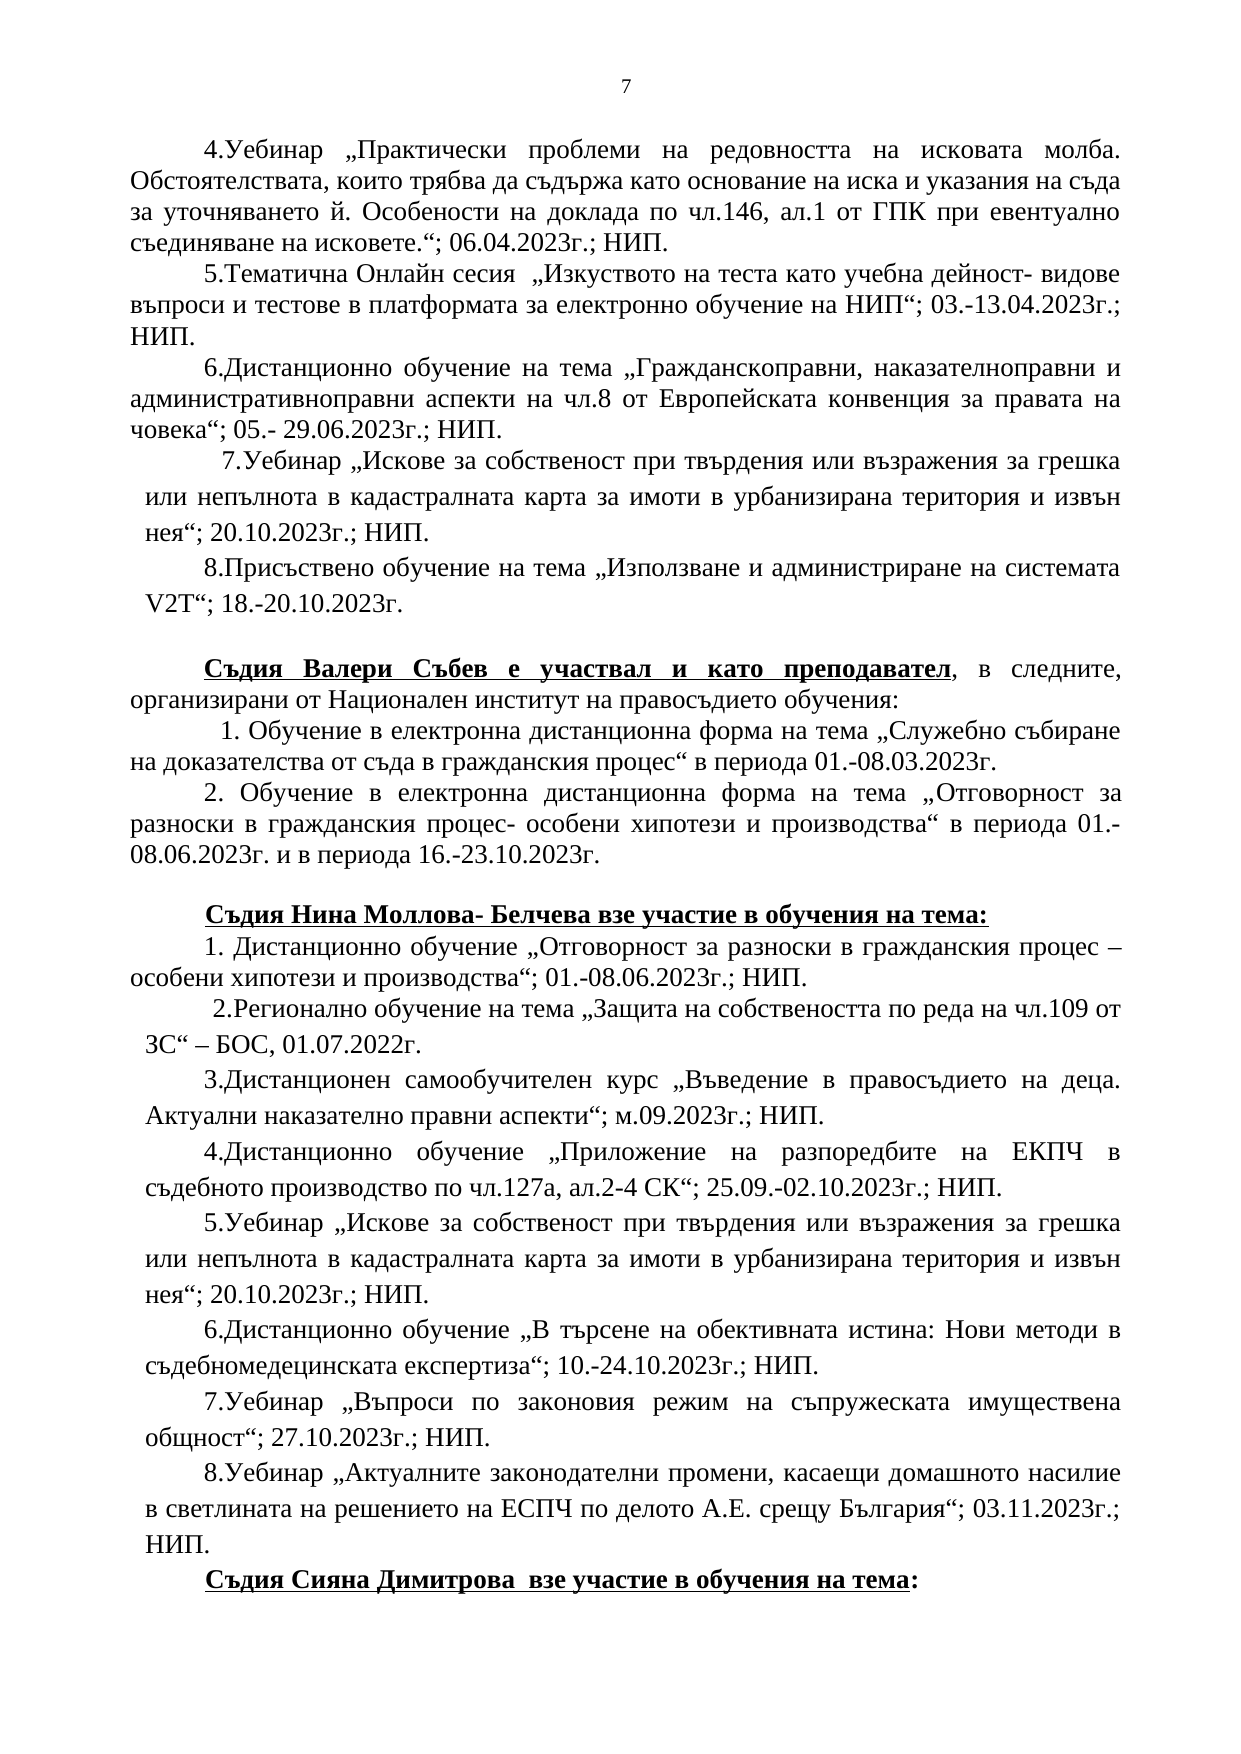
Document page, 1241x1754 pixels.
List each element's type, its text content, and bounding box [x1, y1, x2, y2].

text Съдия Нина Моллова- Белчева взе участие в обучения на тема: [205, 898, 1122, 930]
text 4.Дистанционно обучение „Приложение на разпоредбите на ЕКПЧ в съдебното производство по чл.127а, ал.2-4 СК“; 25.09.-02.10.2023г.; НИП. [145, 1135, 1122, 1202]
text Съдия Валери Събев е участвал и като преподавател, в следните, организирани от Национален институт на правосъдието обучения: [130, 652, 1122, 714]
text 5.Тематична Онлайн сесия „Изкуството на теста като учебна дейност- видове въпроси и тестове в платформата за електронно обучение на НИП“; 03.-13.04.2023г.; НИП. [130, 257, 1122, 351]
text 7.Уебинар „Искове за собственост при твърдения или възражения за грешка или непълнота в кадастралната карта за имоти в урбанизирана територия и извън нея“; 20.10.2023г.; НИП. [145, 444, 1122, 547]
text 1. Дистанционно обучение „Отговорност за разноски в гражданския процес – особени хипотези и производства“; 01.-08.06.2023г.; НИП. [130, 930, 1122, 992]
text 1. Обучение в електронна дистанционна форма на тема „Служебно събиране на доказателства от съда в гражданския процес“ в периода 01.-08.03.2023г. [130, 714, 1122, 776]
text 6.Дистанционно обучение „В търсене на обективната истина: Нови методи в съдебномедецинската експертиза“; 10.-24.10.2023г.; НИП. [145, 1313, 1122, 1380]
text 5.Уебинар „Искове за собственост при твърдения или възражения за грешка или непълнота в кадастралната карта за имоти в урбанизирана територия и извън нея“; 20.10.2023г.; НИП. [145, 1206, 1122, 1309]
text 7.Уебинар „Въпроси по законовия режим на съпружеската имуществена общност“; 27.10.2023г.; НИП. [145, 1385, 1122, 1452]
text 2. Обучение в електронна дистанционна форма на тема „Отговорност за разноски в гражданския процес- особени хипотези и производства“ в периода 01.-08.06.2023г. и в периода 16.-23.10.2023г. [130, 776, 1122, 870]
text 8.Уебинар „Актуалните законодателни промени, касаещи домашното насилие в светлината на решението на ЕСПЧ по делото А.Е. срещу България“; 03.11.2023г.; НИП. [145, 1456, 1122, 1559]
text 4.Уебинар „Практически проблеми на редовността на исковата молба. Обстоятелствата, които трябва да съдържа като основание на иска и указания на съда за уточняването й. Особености на доклада по чл.146, ал.1 от ГПК при евентуално съединяване на исковете.“; 06.04.2023г.; НИП. [130, 133, 1122, 257]
text 6.Дистанционно обучение на тема „Гражданскоправни, наказателноправни и административноправни аспекти на чл.8 от Европейската конвенция за правата на човека“; 05.- 29.06.2023г.; НИП. [130, 351, 1122, 444]
text 8.Присъствено обучение на тема „Използване и администриране на системата V2Т“; 18.-20.10.2023г. [145, 552, 1122, 618]
text 2.Регионално обучение на тема „Защита на собствеността по реда на чл.109 от ЗС“ – БОС, 01.07.2022г. [145, 992, 1122, 1059]
text 3.Дистанционен самообучителен курс „Въведение в правосъдието на деца. Актуални наказателно правни аспекти“; м.09.2023г.; НИП. [145, 1063, 1122, 1130]
text Съдия Сияна Димитрова взе участие в обучения на тема: [205, 1564, 1122, 1595]
